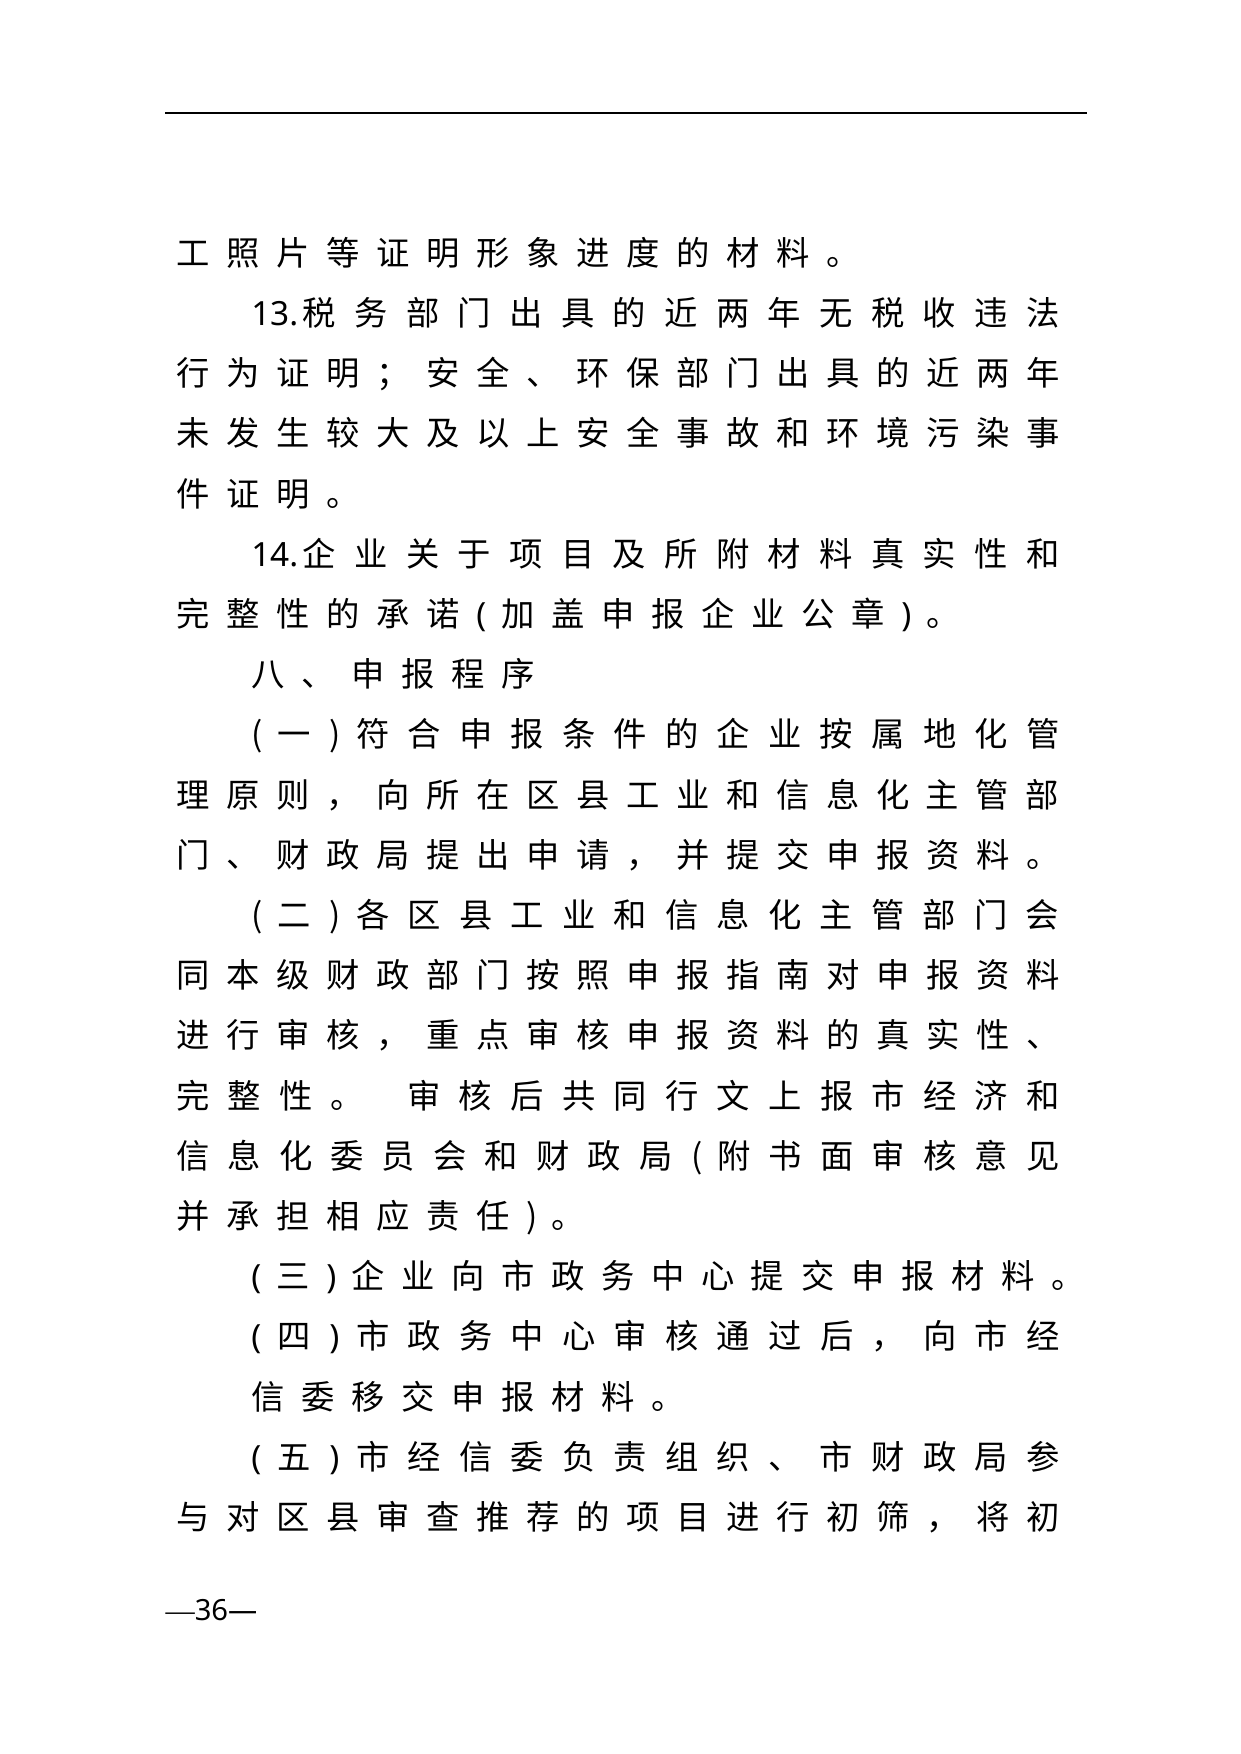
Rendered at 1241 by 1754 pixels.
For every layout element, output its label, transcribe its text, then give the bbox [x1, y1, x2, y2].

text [176, 221, 1076, 281]
text 八、申报程序 [176, 642, 1076, 702]
text 13.税务部门出具的近两年无税收违法行为证明；安全、环保部门出具的近两年未发生较大及以上安全事故和环境污染事件证明。 [176, 281, 1076, 522]
text (二)各区县工业和信息化主管部门会同本级财政部门按照申报指南对申报资料进行审核，重点审核申报资料的真实性、完整性。 审核后共同行文上报市经济和信息化委员会和财政局(附书面审核意见并承担相应责任)。 [176, 883, 1076, 1244]
text 14.企业关于项目及所附材料真实性和完整性的承诺(加盖申报企业公章)。 [176, 522, 1076, 642]
text (一)符合申报条件的企业按属地化管理原则，向所在区县工业和信息化主管部门、财政局提出申请，并提交申报资料。 [176, 702, 1076, 883]
text (四)市政务中心审核通过后，向市经信委移交申报材料。 [244, 1304, 1076, 1425]
text (三)企业向市政务中心提交申报材料。 [176, 1244, 1076, 1304]
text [176, 1425, 1076, 1545]
